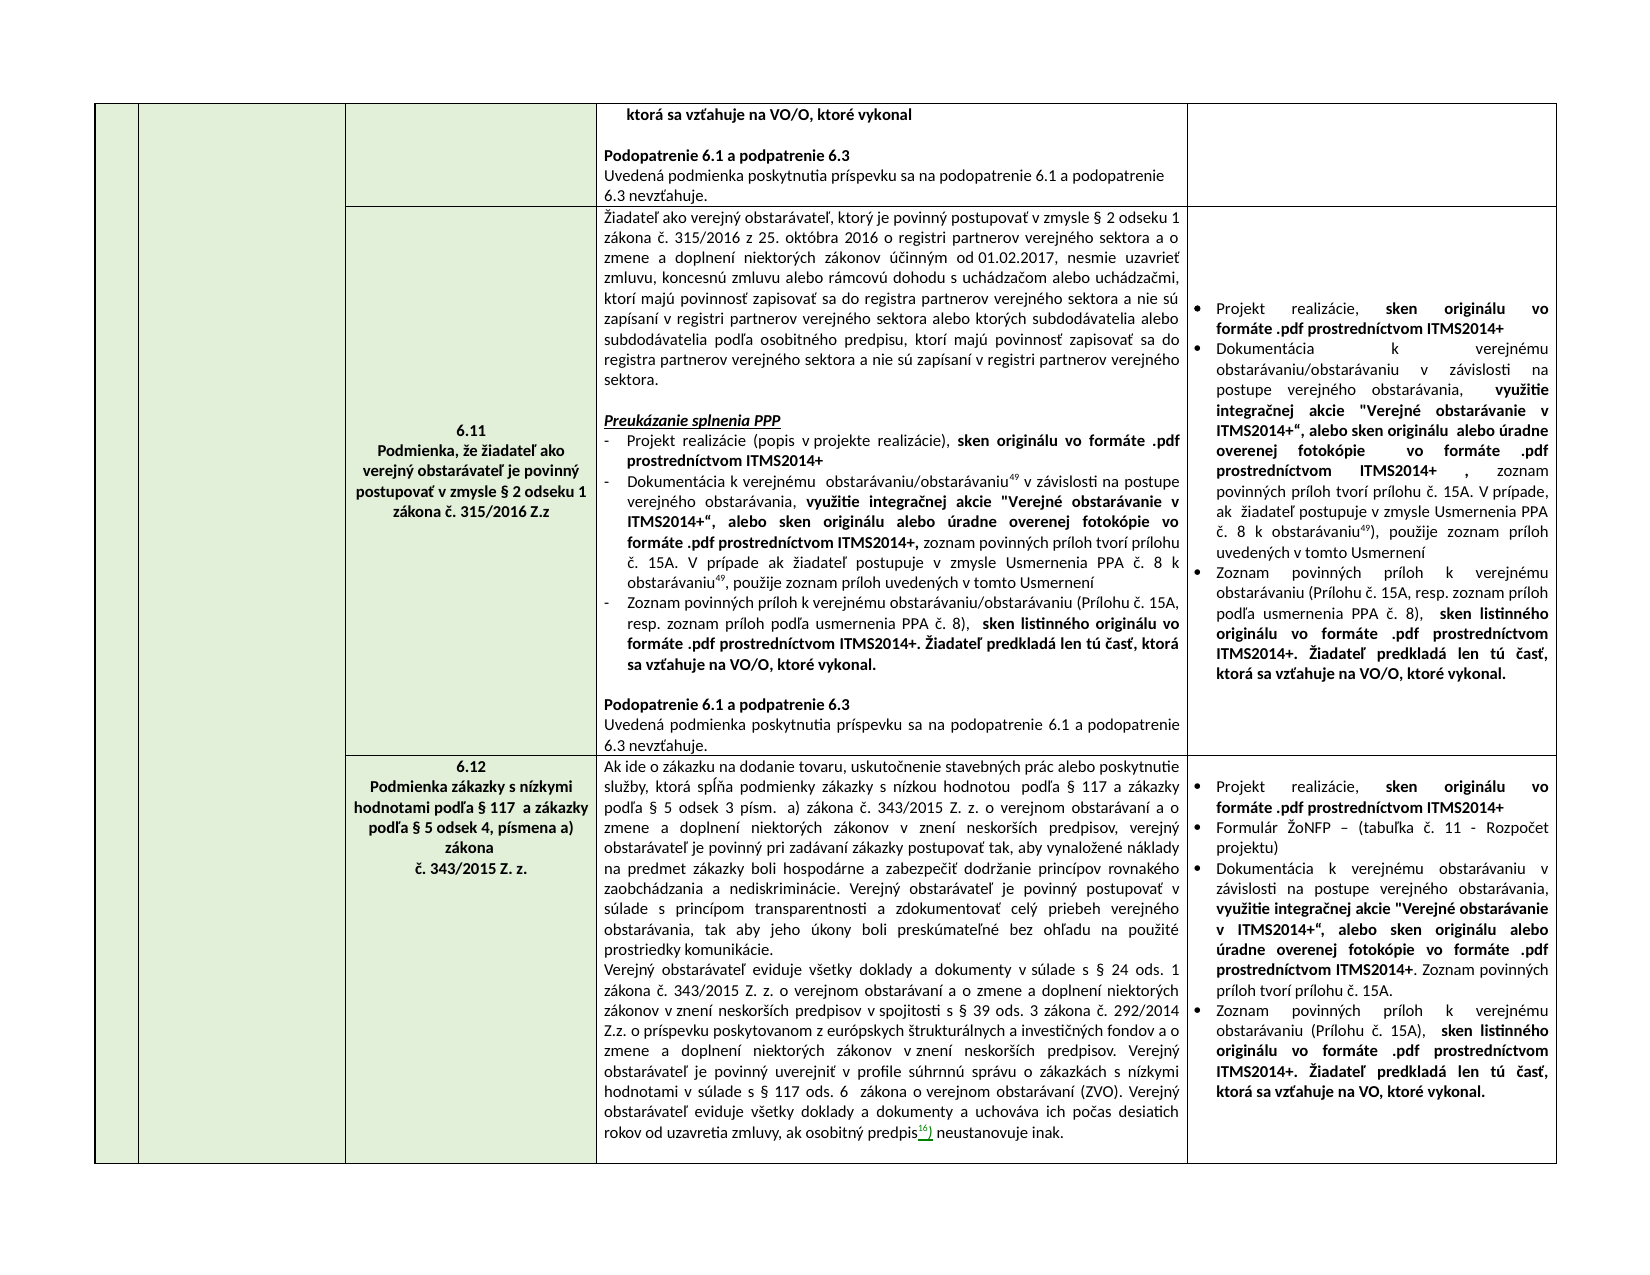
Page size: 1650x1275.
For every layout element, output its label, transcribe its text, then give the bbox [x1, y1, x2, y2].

table_cell 6.11 Podmienka, že žiadateľ ako verejný obstarávateľ je povinný postupovať v zmysle § 2 odseku 1 zákona č. 315/2016 Z.z [346, 207, 596, 755]
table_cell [1188, 104, 1556, 206]
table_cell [346, 104, 596, 206]
table_cell Žiadateľ ako verejný obstarávateľ, ktorý je povinný postupovať v zmysle § 2 odseku 1 zákona č. 315/2016 z 25. októbra 2016 o registri partnerov verejného sektora a o zmene a doplnení niektorých zákonov účinným od 01.02.2017, nesmie uzavrieť zmluvu, koncesnú zmluvu alebo rámcovú dohodu s uchádzačom alebo uchádzačmi, ktorí majú povinnosť zapisovať sa do registra partnerov verejného sektora a nie sú zapísaní v registri partnerov verejného sektora alebo ktorých subdodávatelia alebo subdodávatelia podľa osobitného predpisu, ktorí majú povinnosť zapisovať sa do registra partnerov verejného sektora a nie sú zapísaní v registri partnerov verejného sektora. Preukázanie splnenia PPP Projekt realizácie (popis v projekte realizácie), sken originálu vo formáte .pdf prostredníctvom ITMS2014+ Dokumentácia k verejnému obstarávaniu/obstarávaniu49 v závislosti na postupe verejného obstarávania, využitie integračnej akcie "Verejné obstarávanie v ITMS2014+“, alebo sken originálu alebo úradne overenej fotokópie vo formáte .pdf prostredníctvom ITMS2014+, zoznam povinných príloh tvorí prílohu č. 15A. V prípade ak žiadateľ postupuje v zmysle Usmernenia PPA č. 8 k obstarávaniu49, použije zoznam príloh uvedených v tomto Usmernení Zoznam povinných príloh k verejnému obstarávaniu/obstarávaniu (Prílohu č. 15A, resp. zoznam príloh podľa usmernenia PPA č. 8), sken listinného originálu vo formáte .pdf prostredníctvom ITMS2014+. Žiadateľ predkladá len tú časť, ktorá sa vzťahuje na VO/O, ktoré vykonal. Podopatrenie 6.1 a podpatrenie 6.3 Uvedená podmienka poskytnutia príspevku sa na podopatrenie 6.1 a podopatrenie 6.3 nevzťahuje. [597, 207, 1187, 755]
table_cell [346, 756, 596, 1163]
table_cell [1188, 756, 1556, 1163]
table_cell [597, 104, 1187, 206]
table_cell Projekt realizácie, sken originálu vo formáte .pdf prostredníctvom ITMS2014+ Dokumentácia k verejnému obstarávaniu/obstarávaniu v závislosti na postupe verejného obstarávania, využitie integračnej akcie "Verejné obstarávanie v ITMS2014+“, alebo sken originálu alebo úradne overenej fotokópie vo formáte .pdf prostredníctvom ITMS2014+ , zoznam povinných príloh tvorí prílohu č. 15A. V prípade, ak žiadateľ postupuje v zmysle Usmernenia PPA č. 8 k obstarávaniu49), použije zoznam príloh uvedených v tomto Usmernení Zoznam povinných príloh k verejnému obstarávaniu (Prílohu č. 15A, resp. zoznam príloh podľa usmernenia PPA č. 8), sken listinného originálu vo formáte .pdf prostredníctvom ITMS2014+. Žiadateľ predkladá len tú časť, ktorá sa vzťahuje na VO/O, ktoré vykonal. [1188, 207, 1556, 755]
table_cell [597, 756, 1187, 1163]
